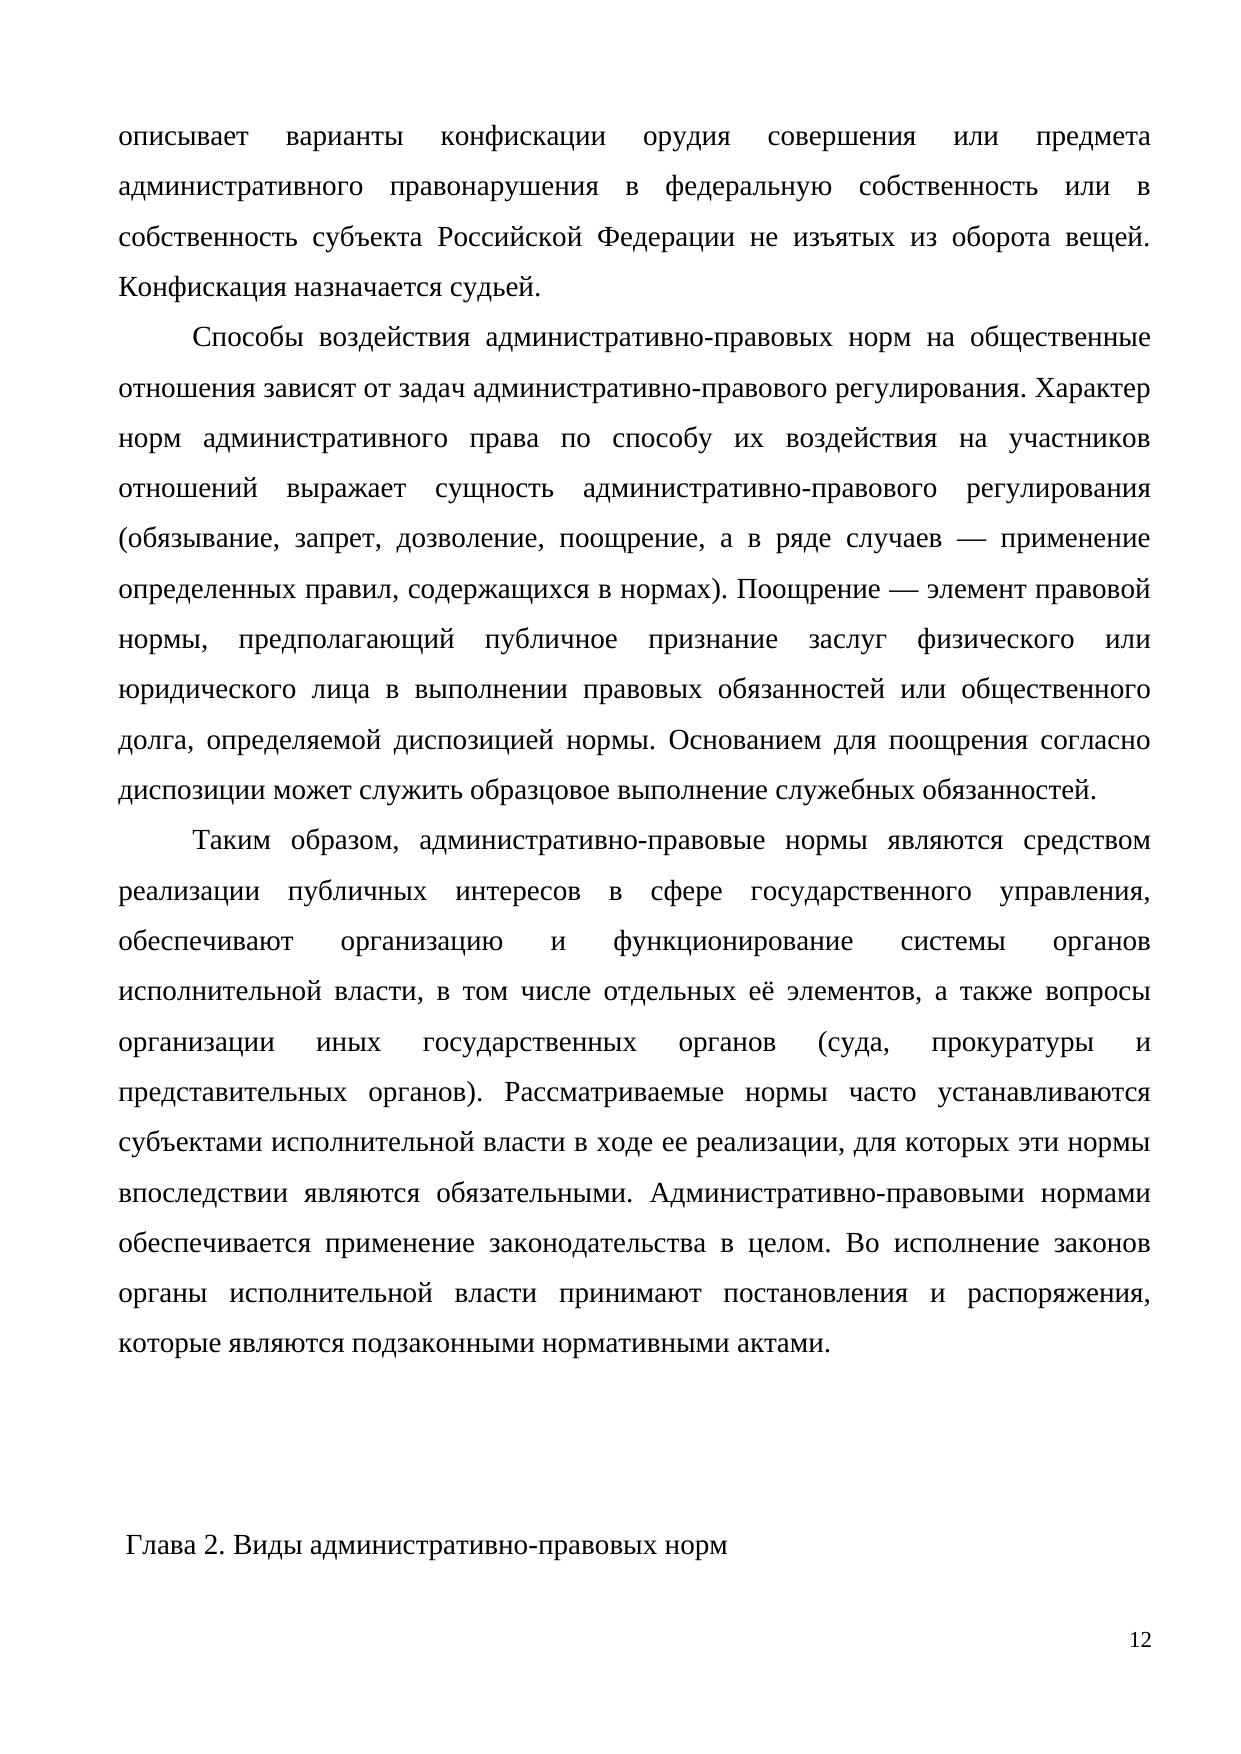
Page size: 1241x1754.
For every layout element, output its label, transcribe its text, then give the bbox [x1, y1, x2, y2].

text Таким образом, административно-правовые нормы являются средством реализации публичных интересов в сфере государственного управления, обеспечивают организацию и функционирование системы органов исполнительной власти, в том числе отдельных её элементов, а также вопросы организации иных государственных органов (суда, прокуратуры и представительных органов). Рассматриваемые нормы часто устанавливаются субъектами исполнительной власти в ходе ее реализации, для которых эти нормы впоследствии являются обязательными. Административно-правовыми нормами обеспечивается применение законодательства в целом. Во исполнение законов органы исполнительной власти принимают постановления и распоряжения, которые являются подзаконными нормативными актами. [118, 822, 1152, 1359]
text Способы воздействия административно-правовых норм на общественные отношения зависят от задач административно-правового регулирования. Характер норм административного права по способу их воздействия на участников отношений выражает сущность административно-правового регулирования (обязывание, запрет, дозволение, поощрение, а в ряде случаев — применение определенных правил, содержащихся в нормах). Поощрение — элемент правовой нормы, предполагающий публичное признание заслуг физического или юридического лица в выполнении правовых обязанностей или общественного долга, определяемой диспозицией нормы. Основанием для поощрения согласно диспозиции может служить образцовое выполнение служебных обязанностей. [118, 319, 1152, 806]
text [118, 118, 1152, 303]
subtitle Глава 2. Виды административно-правовых норм [118, 1527, 1152, 1560]
